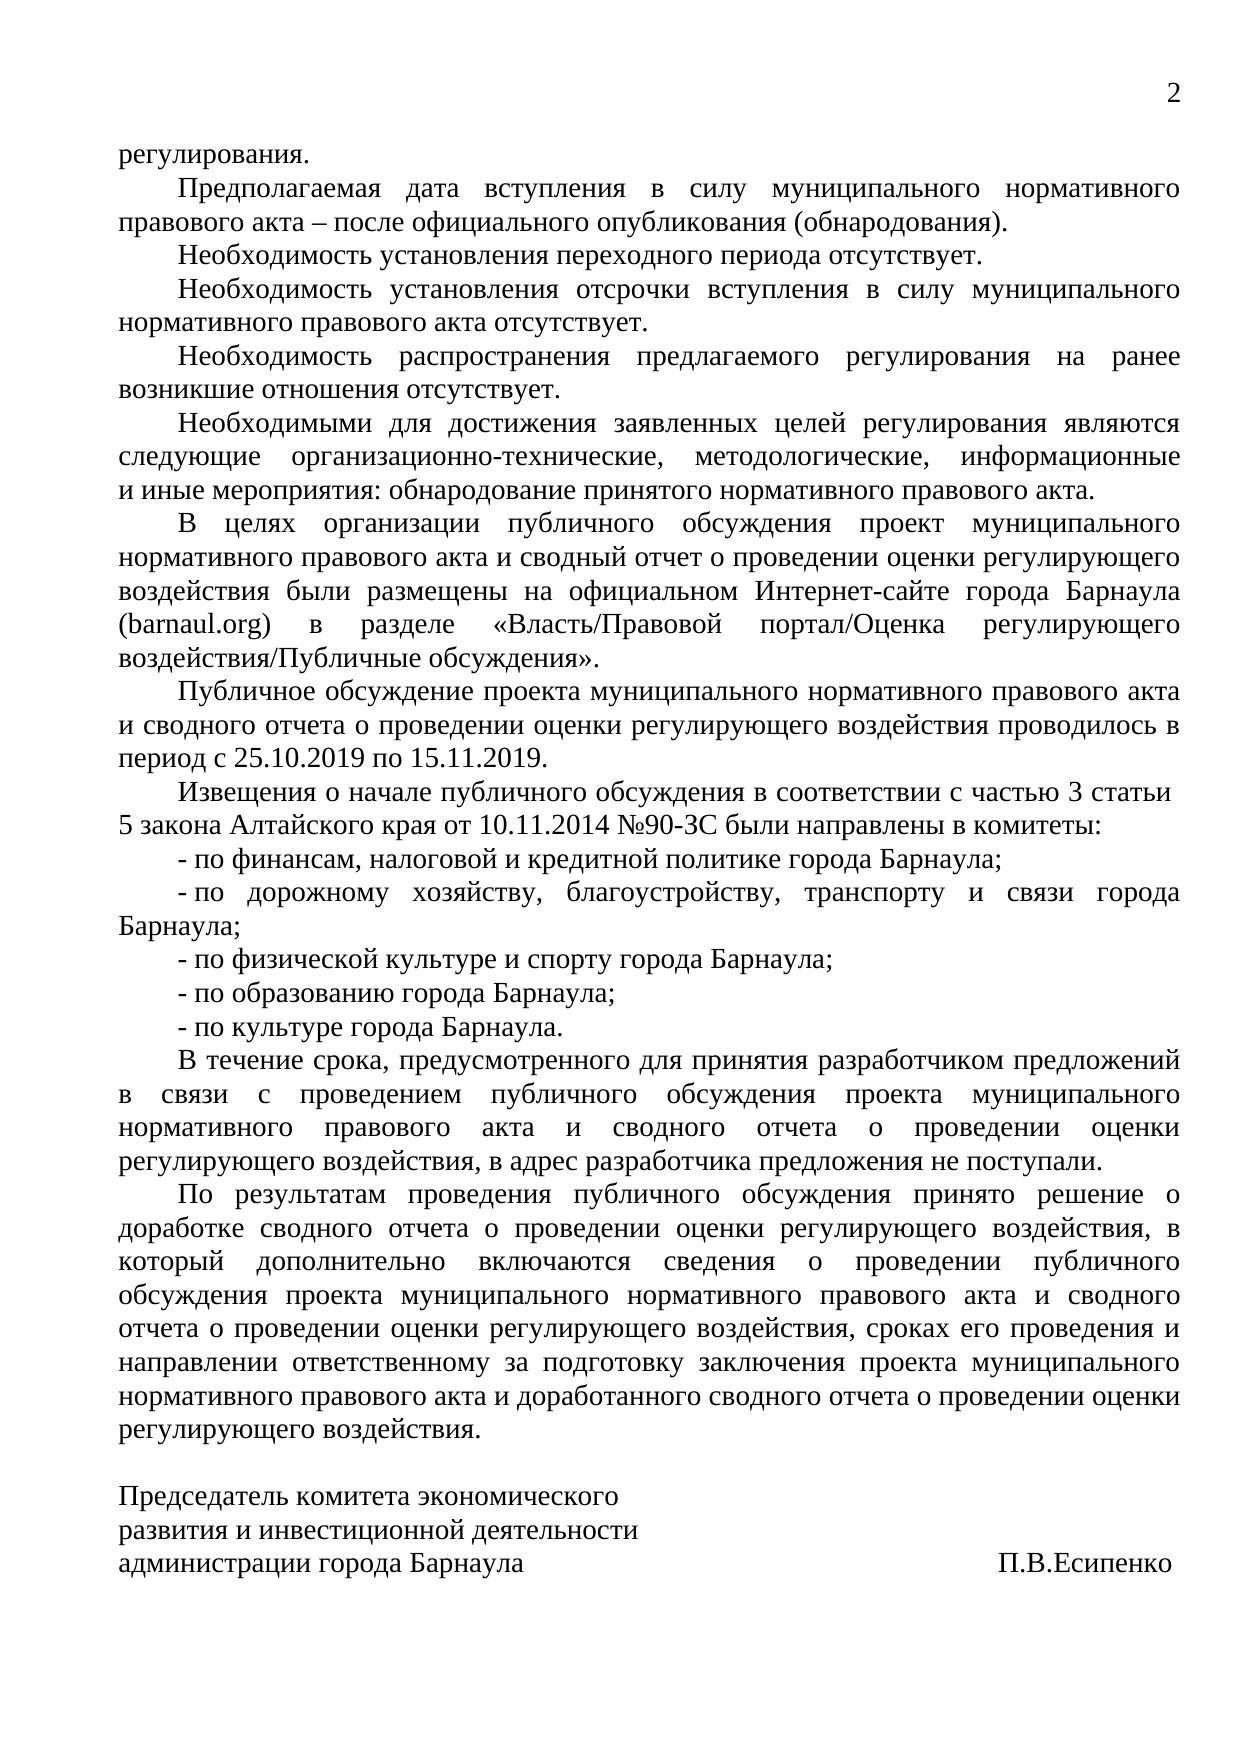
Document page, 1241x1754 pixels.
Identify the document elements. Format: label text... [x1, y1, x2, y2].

text - по культуре города Барнаула. [118, 1009, 1181, 1042]
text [118, 137, 1181, 170]
text Необходимость распространения предлагаемого регулирования на ранее возникшие отношения отсутствует. [118, 338, 1181, 405]
text Необходимыми для достижения заявленных целей регулирования являются следующие организационно-технические, методологические, информационные и иные мероприятия: обнародование принятого нормативного правового акта. [118, 405, 1181, 506]
text Необходимость установления переходного периода отсутствует. [118, 237, 1181, 271]
text По результатам проведения публичного обсуждения принято решение о доработке сводного отчета о проведении оценки регулирующего воздействия, в который дополнительно включаются сведения о проведении публичного обсуждения проекта муниципального нормативного правового акта и сводного отчета о проведении оценки регулирующего воздействия, сроках его проведения и направлении ответственному за подготовку заключения проекта муниципального нормативного правового акта и доработанного сводного отчета о проведении оценки регулирующего воздействия. [118, 1176, 1181, 1445]
text - по финансам, налоговой и кредитной политике города Барнаула; [118, 841, 1181, 874]
text Необходимость установления отсрочки вступления в силу муниципального нормативного правового акта отсутствует. [118, 271, 1181, 338]
text - по образованию города Барнаула; [118, 975, 1181, 1009]
text администрации города Барнаула П.В.Есипенко [118, 1545, 1181, 1579]
text Председатель комитета экономического [118, 1478, 1181, 1512]
text - по дорожному хозяйству, благоустройству, транспорту и связи города Барнаула; [118, 874, 1181, 942]
text - по физической культуре и спорту города Барнаула; [118, 942, 1181, 975]
text В целях организации публичного обсуждения проект муниципального нормативного правового акта и сводный отчет о проведении оценки регулирующего воздействия были размещены на официальном Интернет-сайте города Барнаула (barnaul.org) в разделе «Власть/Правовой портал/Оценка регулирующего воздействия/Публичные обсуждения». [118, 506, 1181, 673]
text В течение срока, предусмотренного для принятия разработчиком предложений в связи с проведением публичного обсуждения проекта муниципального нормативного правового акта и сводного отчета о проведении оценки регулирующего воздействия, в адрес разработчика предложения не поступали. [118, 1042, 1181, 1176]
text Предполагаемая дата вступления в силу муниципального нормативного правового акта – после официального опубликования (обнародования). [118, 170, 1181, 237]
text Извещения о начале публичного обсуждения в соответствии с частью 3 статьи 5 закона Алтайского края от 10.11.2014 №90-ЗС были направлены в комитеты: [118, 774, 1181, 841]
text Публичное обсуждение проекта муниципального нормативного правового акта и сводного отчета о проведении оценки регулирующего воздействия проводилось в период с 25.10.2019 по 15.11.2019. [118, 673, 1181, 774]
text развития и инвестиционной деятельности [118, 1512, 1181, 1545]
